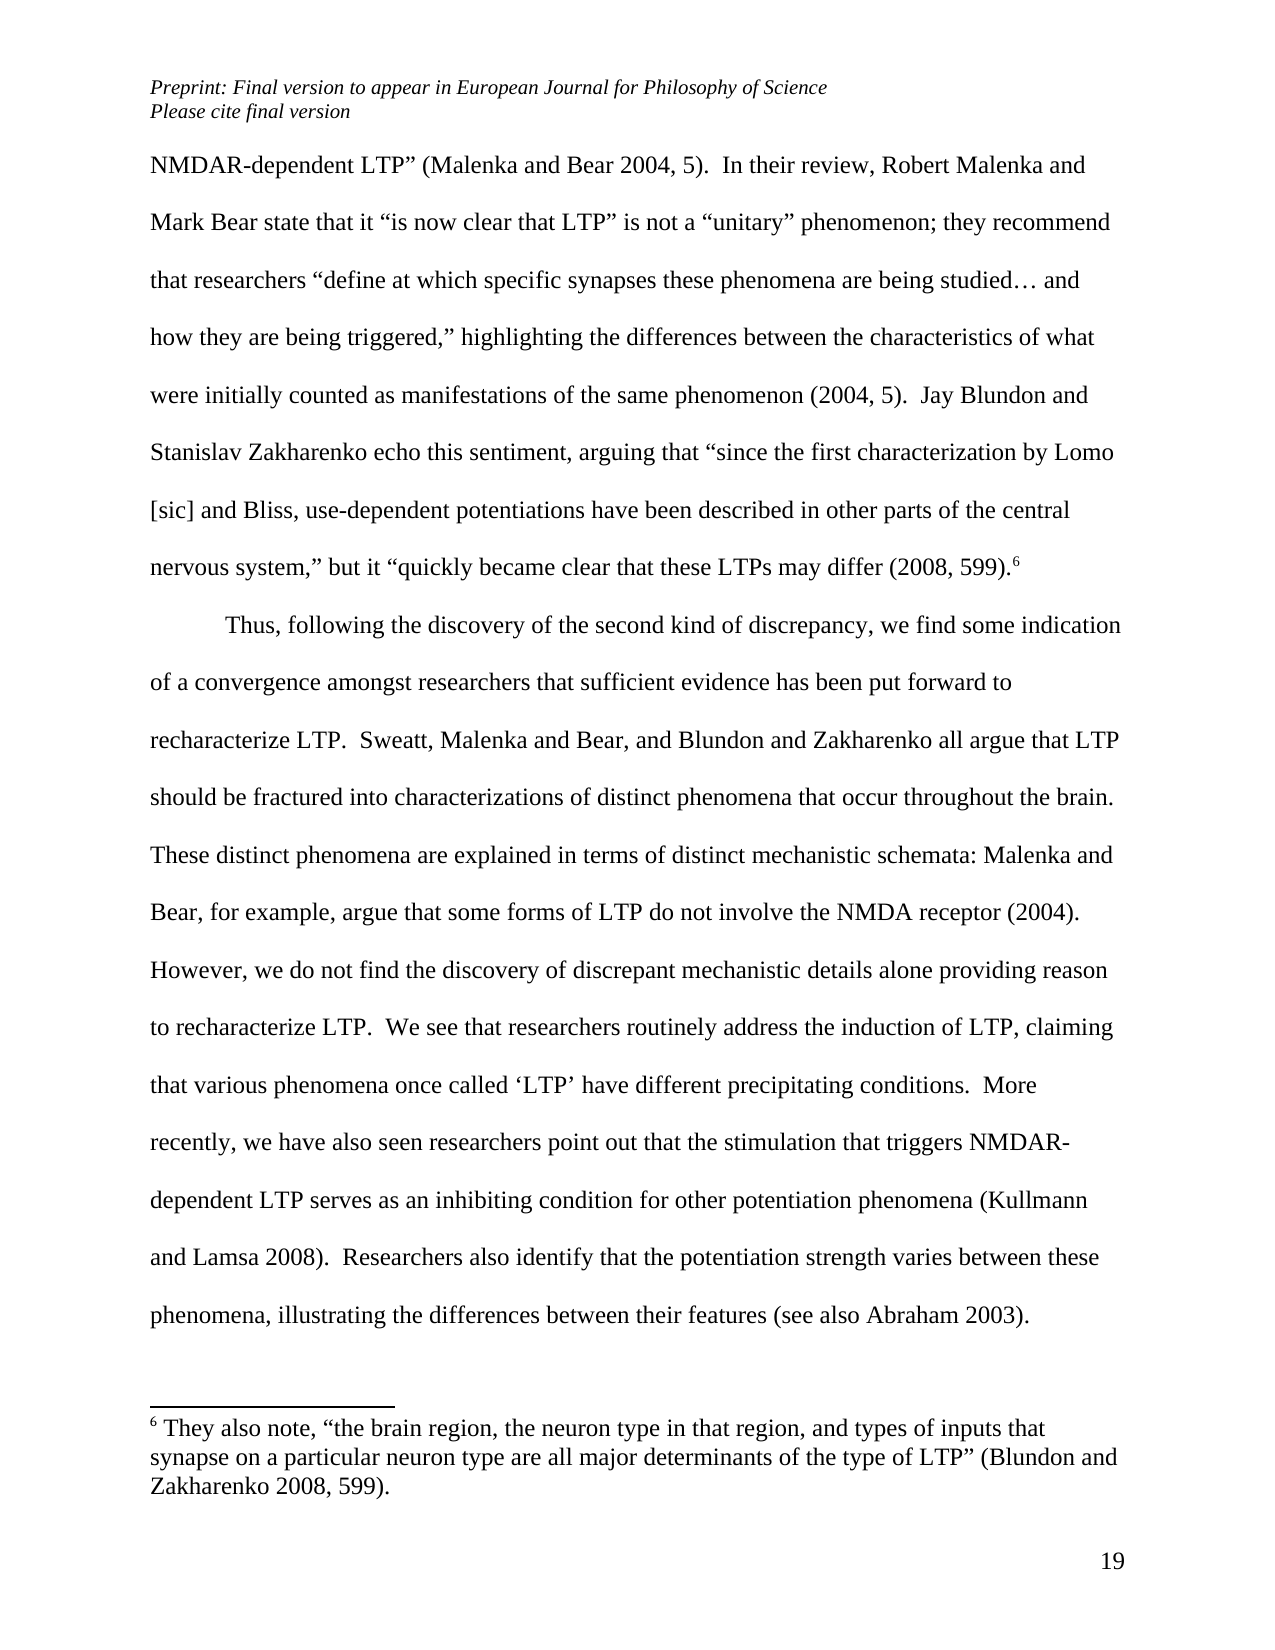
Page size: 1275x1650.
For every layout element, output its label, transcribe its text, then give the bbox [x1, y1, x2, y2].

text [150, 150, 1125, 581]
text Thus, following the discovery of the second kind of discrepancy, we find some indication of a convergence amongst researchers that sufficient evidence has been put forward to recharacterize LTP. Sweatt, Malenka and Bear, and Blundon and Zakharenko all argue that LTP should be fractured into characterizations of distinct phenomena that occur throughout the brain. These distinct phenomena are explained in terms of distinct mechanistic schemata: Malenka and Bear, for example, argue that some forms of LTP do not involve the NMDA receptor (2004). However, we do not find the discovery of discrepant mechanistic details alone providing reason to recharacterize LTP. We see that researchers routinely address the induction of LTP, claiming that various phenomena once called ‘LTP’ have different precipitating conditions. More recently, we have also seen researchers point out that the stimulation that triggers NMDAR-dependent LTP serves as an inhibiting condition for other potentiation phenomena (Kullmann and Lamsa 2008). Researchers also identify that the potentiation strength varies between these phenomena, illustrating the differences between their features (see also Abraham 2003). [150, 610, 1125, 1329]
